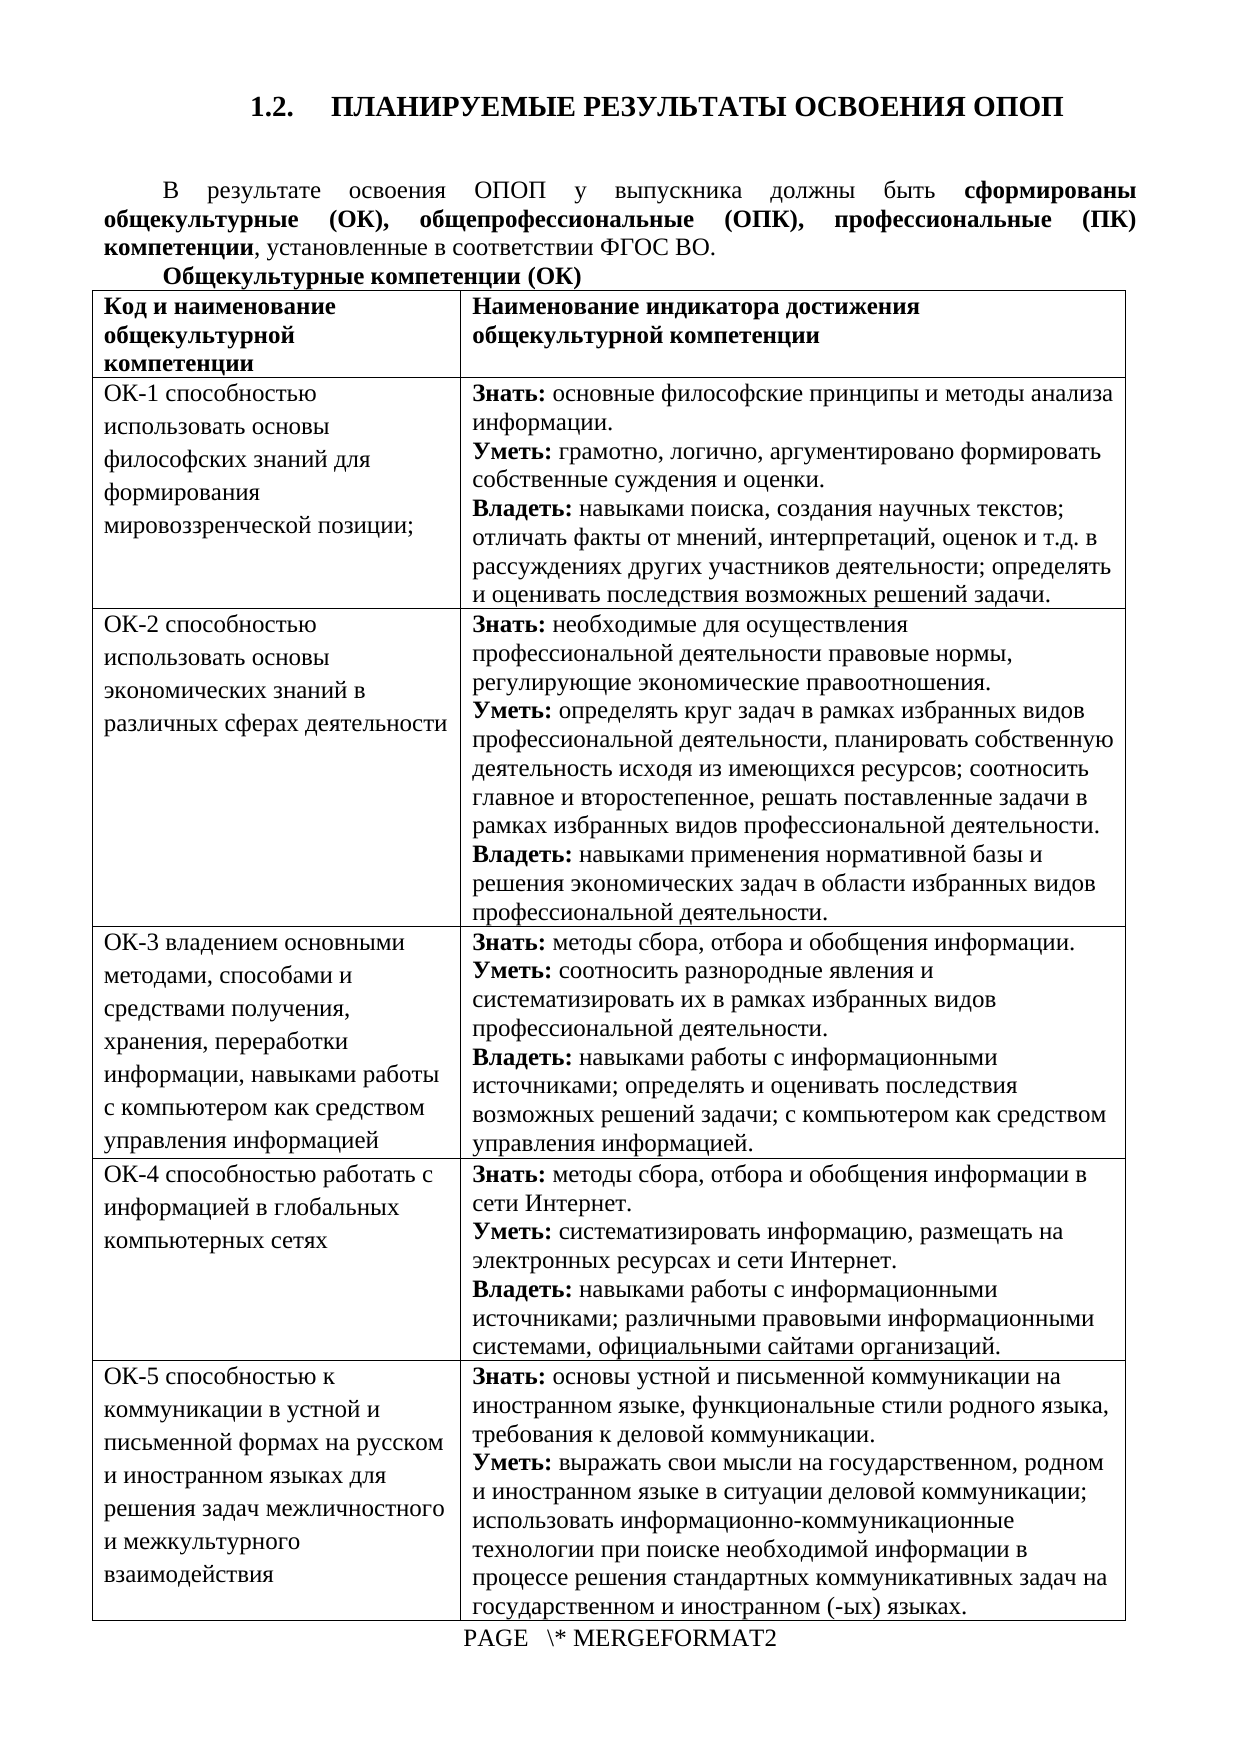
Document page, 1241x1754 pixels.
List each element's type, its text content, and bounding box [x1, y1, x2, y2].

list ПЛАНИРУЕМЫЕ РЕЗУЛЬТАТЫ ОСВОЕНИЯ ОПОП [177, 89, 1137, 122]
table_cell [461, 1361, 1125, 1620]
table_cell Знать: методы сбора, отбора и обобщения информации в сети Интернет. Уметь: систематизировать информацию, размещать на электронных ресурсах и сети Интернет. Владеть: навыками работы с информационными источниками; различными правовыми информационными системами, официальными сайтами организаций. [461, 1159, 1125, 1360]
table_cell Знать: необходимые для осуществления профессиональной деятельности правовые нормы, регулирующие экономические правоотношения. Уметь: определять круг задач в рамках избранных видов профессиональной деятельности, планировать собственную деятельность исходя из имеющихся ресурсов; соотносить главное и второстепенное, решать поставленные задачи в рамках избранных видов профессиональной деятельности. Владеть: навыками применения нормативной базы и решения экономических задач в области избранных видов профессиональной деятельности. [461, 609, 1125, 926]
table_cell Знать: методы сбора, отбора и обобщения информации. Уметь: соотносить разнородные явления и систематизировать их в рамках избранных видов профессиональной деятельности. Владеть: навыками работы с информационными источниками; определять и оценивать последствия возможных решений задачи; с компьютером как средством управления информацией. [461, 927, 1125, 1158]
table_cell ОК-1 способностью использовать основы философских знаний для формирования мировоззренческой позиции; [93, 378, 460, 608]
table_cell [93, 1361, 460, 1620]
table_header Наименование индикатора достижения общекультурной компетенции [461, 291, 1125, 377]
table_cell ОК-4 способностью работать с информацией в глобальных компьютерных сетях [93, 1159, 460, 1360]
text Общекультурные компетенции (ОК) [103, 261, 1137, 290]
text В результате освоения ОПОП у выпускника должны быть сформированы общекультурные (ОК), общепрофессиональные (ОПК), профессиональные (ПК) компетенции, установленные в соответствии ФГОС ВО. [103, 175, 1137, 261]
table_header Код и наименование общекультурной компетенции [93, 291, 460, 377]
table_cell Знать: основные философские принципы и методы анализа информации. Уметь: грамотно, логично, аргументировано формировать собственные суждения и оценки. Владеть: навыками поиска, создания научных текстов; отличать факты от мнений, интерпретаций, оценок и т.д. в рассуждениях других участников деятельности; определять и оценивать последствия возможных решений задачи. [461, 378, 1125, 608]
table_cell ОК-3 владением основными методами, способами и средствами получения, хранения, переработки информации, навыками работы с компьютером как средством управления информацией [93, 927, 460, 1158]
table_cell ОК-2 способностью использовать основы экономических знаний в различных сферах деятельности [93, 609, 460, 926]
